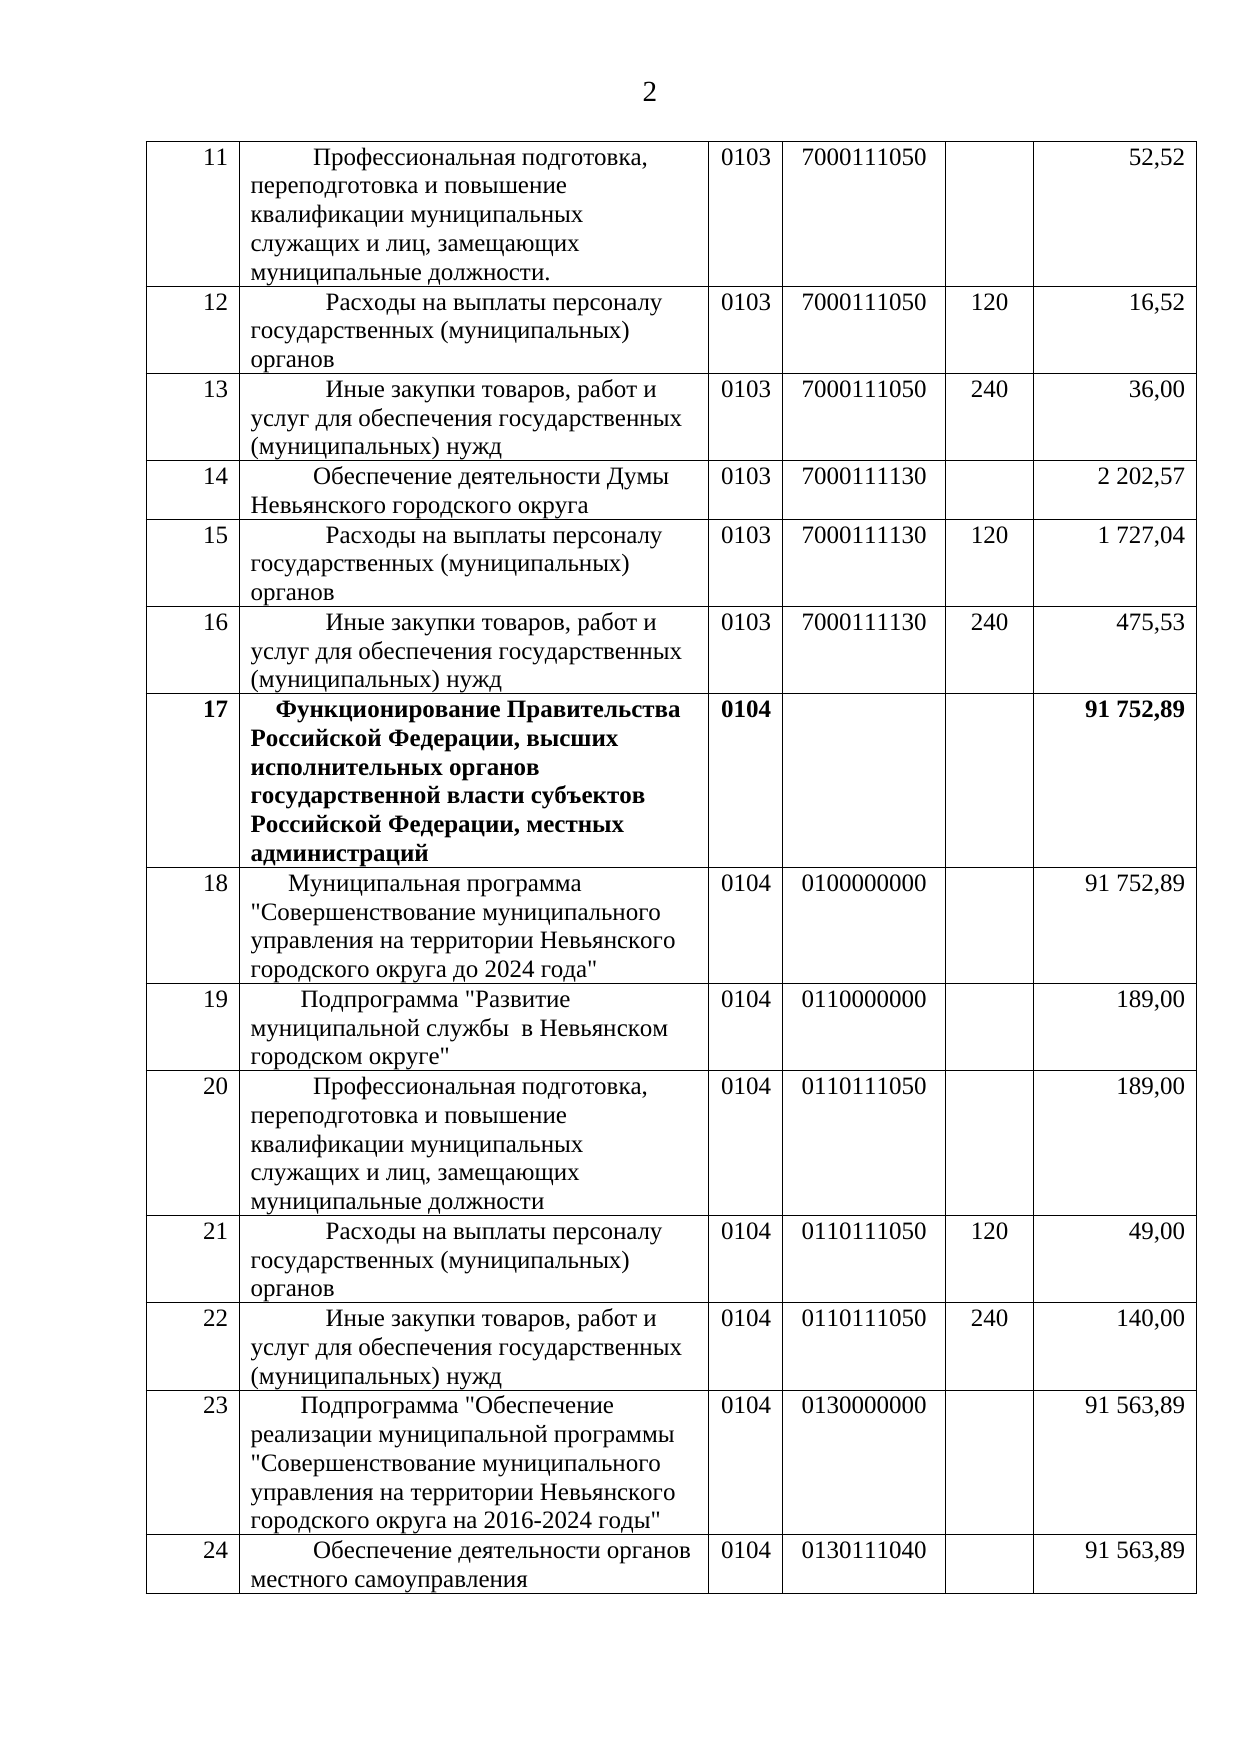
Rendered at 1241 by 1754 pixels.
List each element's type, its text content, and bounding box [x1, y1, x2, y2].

table_cell 0103 [709, 287, 782, 373]
table_cell 0103 [709, 520, 782, 606]
table_cell 0110111050 [783, 1071, 945, 1215]
table_cell 11 [147, 142, 239, 286]
table_cell 240 [946, 374, 1033, 460]
table_cell 7000111050 [783, 374, 945, 460]
table_cell 19 [147, 984, 239, 1070]
table_cell 0104 [709, 1303, 782, 1389]
table_cell Подпрограмма "Развитие муниципальной службы в Невьянском городском округе" [240, 984, 708, 1070]
table_cell 0130000000 [783, 1391, 945, 1534]
table_cell 189,00 [1034, 1071, 1196, 1215]
table_cell 0110000000 [783, 984, 945, 1070]
table_cell 7000111130 [783, 607, 945, 693]
table_cell Расходы на выплаты персоналу государственных (муниципальных) органов [240, 287, 708, 373]
table_cell 0103 [709, 461, 782, 519]
table_cell 20 [147, 1071, 239, 1215]
table_cell Профессиональная подготовка, переподготовка и повышение квалификации муниципальных служащих и лиц, замещающих муниципальные должности. [240, 142, 708, 286]
table_cell 7000111130 [783, 520, 945, 606]
table_cell 0100000000 [783, 868, 945, 983]
table_cell Расходы на выплаты персоналу государственных (муниципальных) органов [240, 520, 708, 606]
table_cell 120 [946, 287, 1033, 373]
table_cell 0104 [709, 984, 782, 1070]
table_cell Иные закупки товаров, работ и услуг для обеспечения государственных (муниципальных) нужд [240, 1303, 708, 1389]
table_cell 0104 [709, 1535, 782, 1593]
table_cell 0104 [709, 1391, 782, 1534]
table_cell [946, 984, 1033, 1070]
table_cell 52,52 [1034, 142, 1196, 286]
table_cell 0103 [709, 607, 782, 693]
table_cell 91 563,89 [1034, 1535, 1196, 1593]
table_cell 7000111050 [783, 142, 945, 286]
table_cell 91 563,89 [1034, 1391, 1196, 1534]
table_cell 120 [946, 1216, 1033, 1302]
table_cell 140,00 [1034, 1303, 1196, 1389]
table_cell 0104 [709, 868, 782, 983]
table_cell [946, 868, 1033, 983]
table_cell [946, 1535, 1033, 1593]
table_cell 475,53 [1034, 607, 1196, 693]
table_cell 0103 [709, 374, 782, 460]
table_cell 49,00 [1034, 1216, 1196, 1302]
table_cell Профессиональная подготовка, переподготовка и повышение квалификации муниципальных служащих и лиц, замещающих муниципальные должности [240, 1071, 708, 1215]
table_cell 120 [946, 520, 1033, 606]
table_cell 15 [147, 520, 239, 606]
table_cell [946, 694, 1033, 867]
table_cell 189,00 [1034, 984, 1196, 1070]
table_cell 91 752,89 [1034, 694, 1196, 867]
table_cell [946, 1391, 1033, 1534]
table_cell 0104 [709, 1216, 782, 1302]
table_cell 240 [946, 607, 1033, 693]
table_cell 1 727,04 [1034, 520, 1196, 606]
table_cell [946, 142, 1033, 286]
table_cell Иные закупки товаров, работ и услуг для обеспечения государственных (муниципальных) нужд [240, 374, 708, 460]
table_cell 0130111040 [783, 1535, 945, 1593]
table_cell Иные закупки товаров, работ и услуг для обеспечения государственных (муниципальных) нужд [240, 607, 708, 693]
table_cell 22 [147, 1303, 239, 1389]
table_cell 0110111050 [783, 1303, 945, 1389]
table_cell 0103 [709, 142, 782, 286]
table_cell 24 [147, 1535, 239, 1593]
table_cell [946, 1071, 1033, 1215]
table_cell 16 [147, 607, 239, 693]
table_cell 7000111050 [783, 287, 945, 373]
table_cell 7000111130 [783, 461, 945, 519]
table_cell 0110111050 [783, 1216, 945, 1302]
table_cell Обеспечение деятельности органов местного самоуправления [240, 1535, 708, 1593]
table_cell 21 [147, 1216, 239, 1302]
table_cell [946, 461, 1033, 519]
table_cell 18 [147, 868, 239, 983]
table_cell 13 [147, 374, 239, 460]
table_cell 16,52 [1034, 287, 1196, 373]
table_cell Муниципальная программа "Совершенствование муниципального управления на территории Невьянского городского округа до 2024 года" [240, 868, 708, 983]
table_cell 36,00 [1034, 374, 1196, 460]
table_cell 91 752,89 [1034, 868, 1196, 983]
table_cell 2 202,57 [1034, 461, 1196, 519]
table_cell Расходы на выплаты персоналу государственных (муниципальных) органов [240, 1216, 708, 1302]
table_cell Функционирование Правительства Российской Федерации, высших исполнительных органов государственной власти субъектов Российской Федерации, местных администраций [240, 694, 708, 867]
table_cell 0104 [709, 1071, 782, 1215]
table_cell 14 [147, 461, 239, 519]
table_cell 0104 [709, 694, 782, 867]
table_cell Обеспечение деятельности Думы Невьянского городского округа [240, 461, 708, 519]
table_cell 12 [147, 287, 239, 373]
table_cell [783, 694, 945, 867]
table_cell 17 [147, 694, 239, 867]
table_cell 23 [147, 1391, 239, 1534]
table_cell 240 [946, 1303, 1033, 1389]
